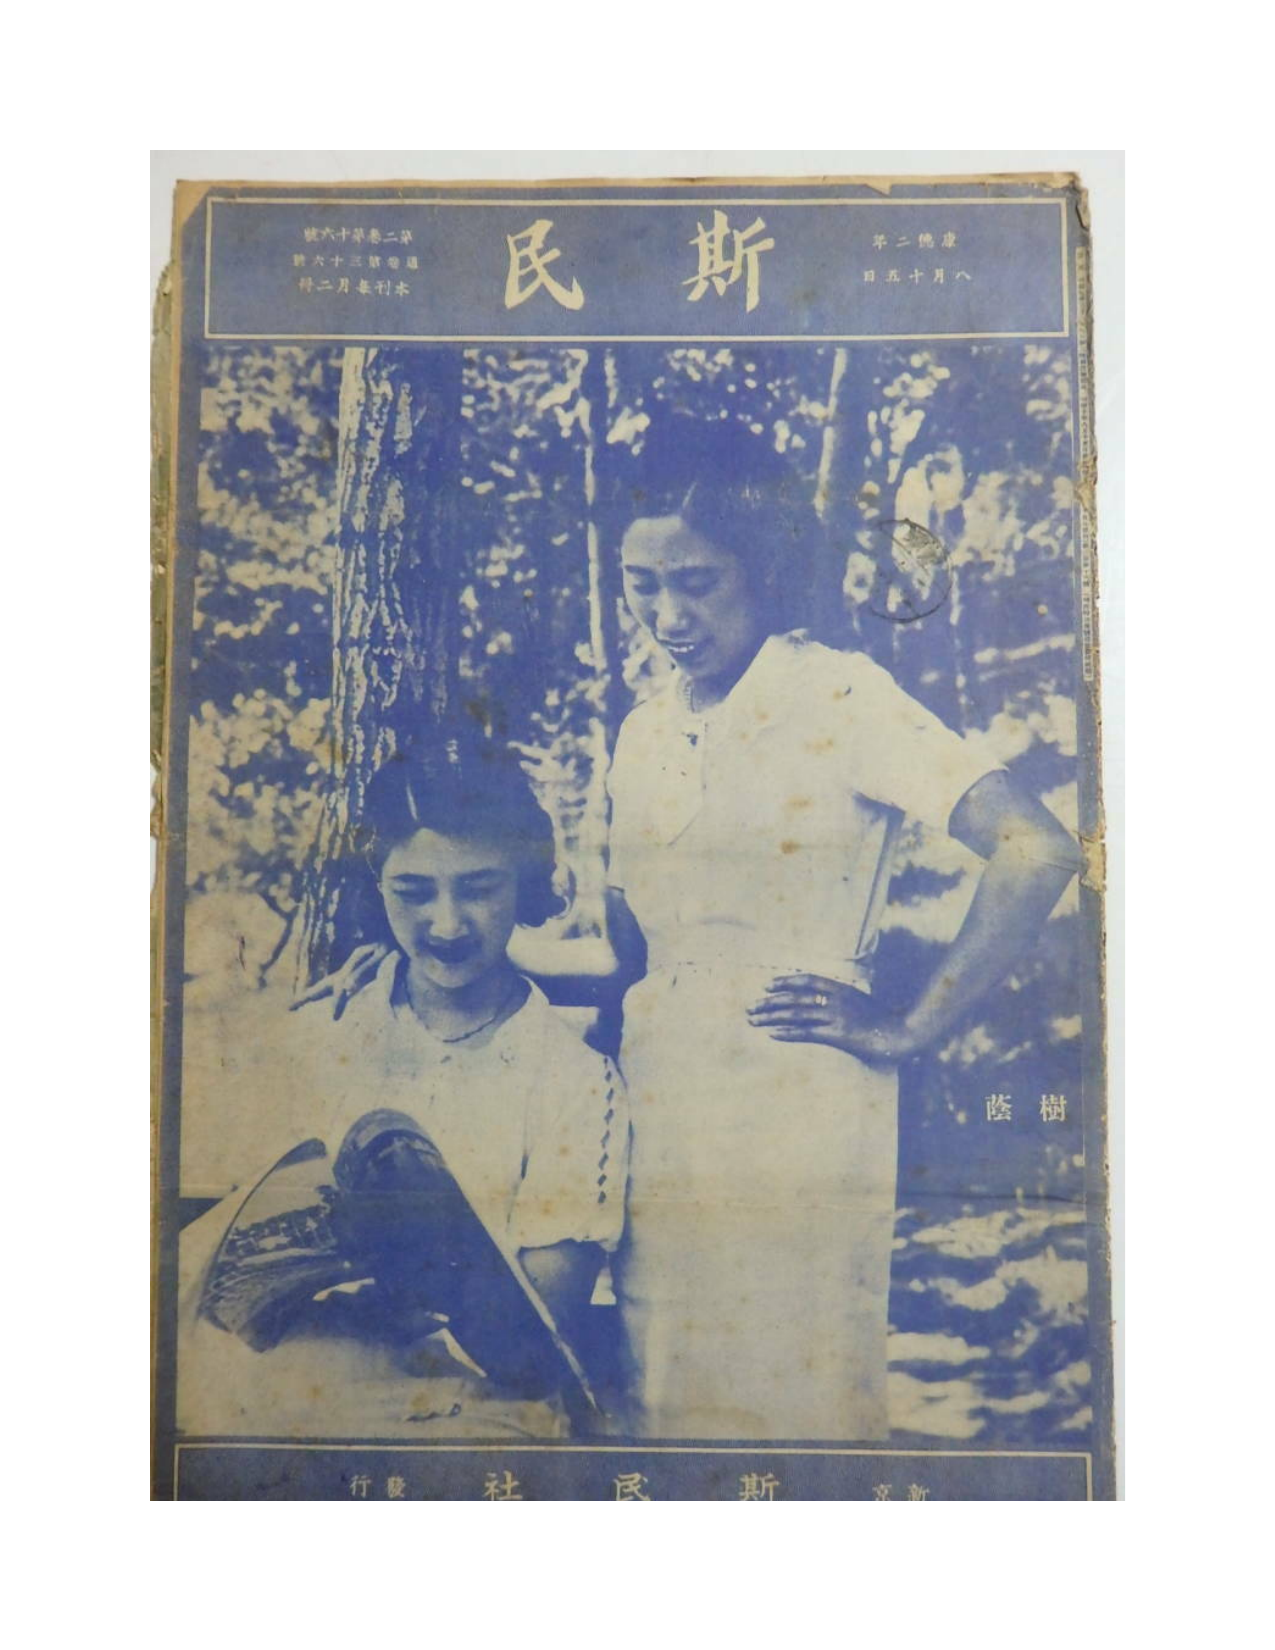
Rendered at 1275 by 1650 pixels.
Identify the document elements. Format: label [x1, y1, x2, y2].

picture [150, 150, 1125, 1501]
